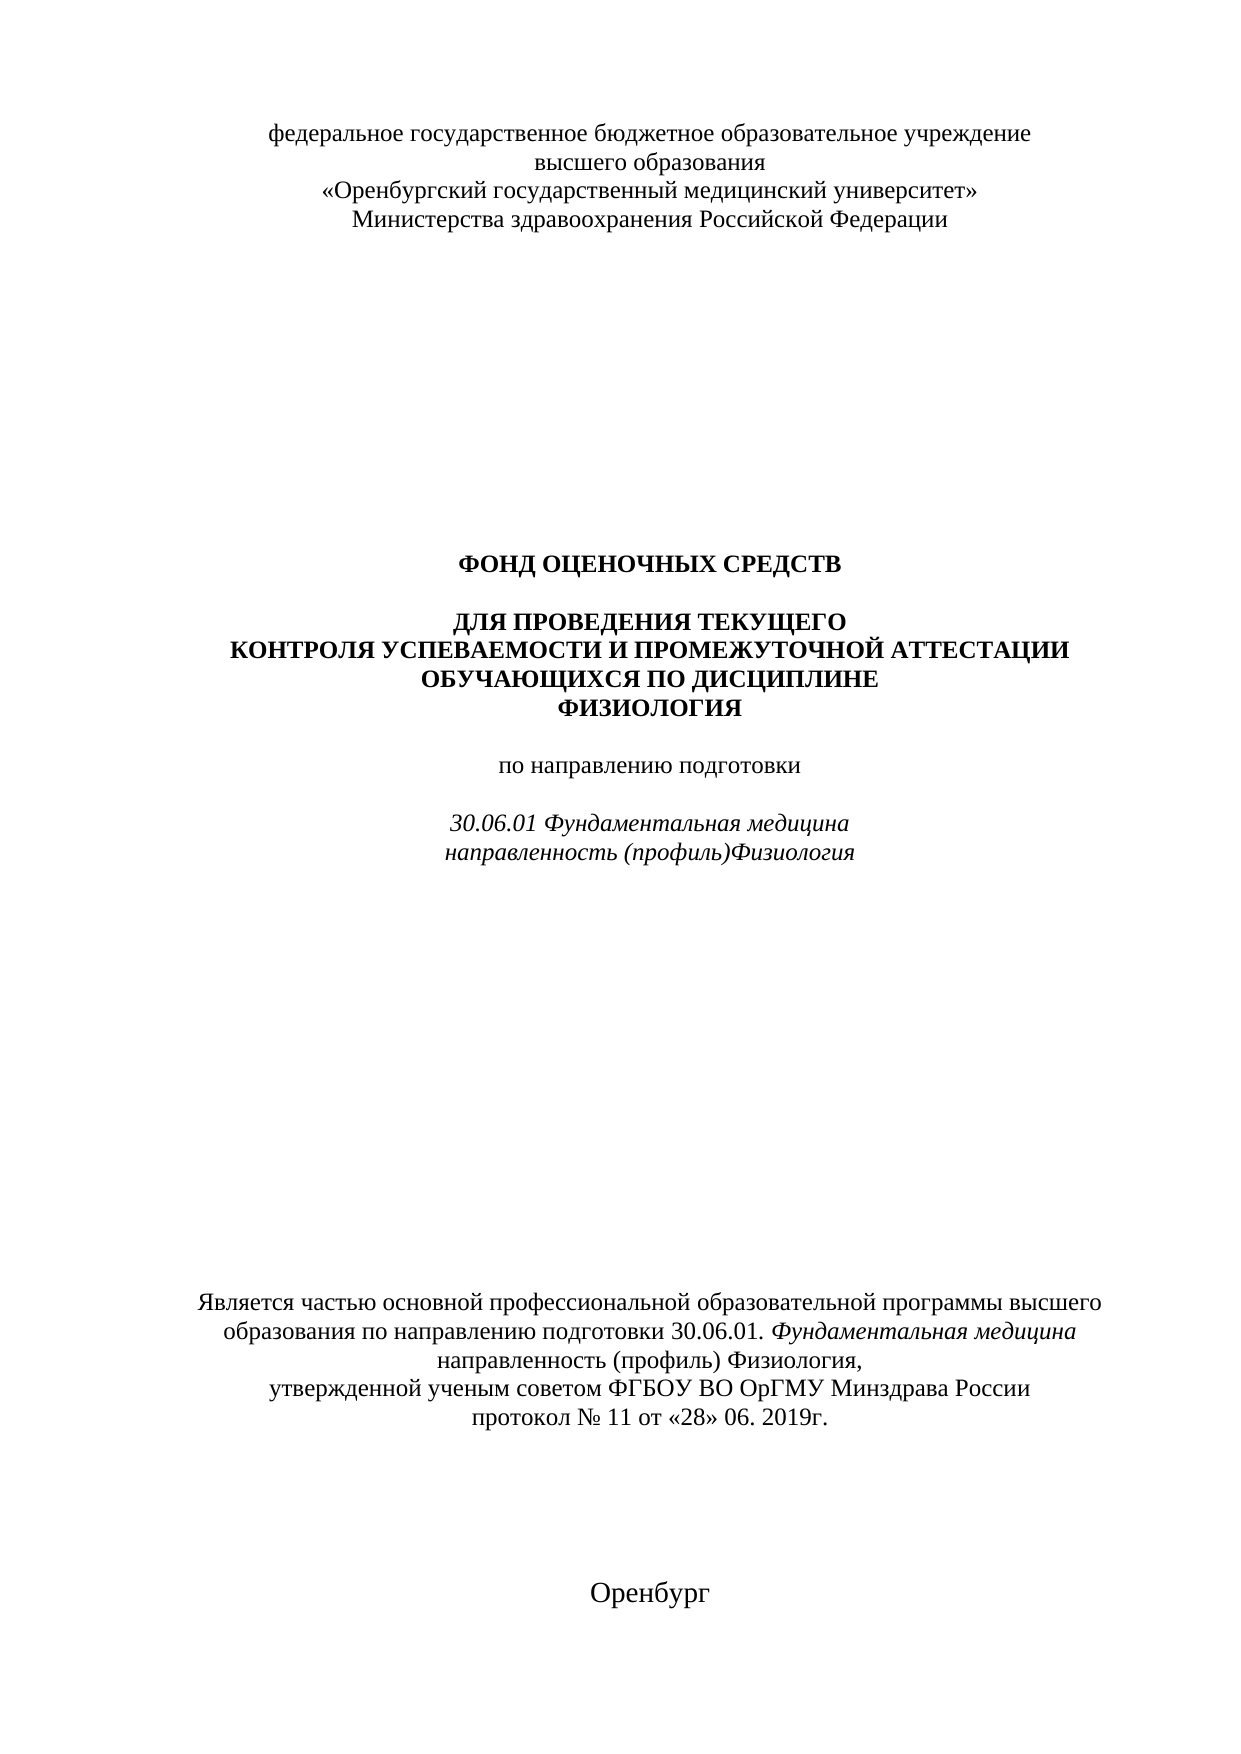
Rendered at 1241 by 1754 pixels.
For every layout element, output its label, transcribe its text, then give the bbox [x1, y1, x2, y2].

text ОБУЧАЮЩИХСЯ ПО ДИСЦИПЛИНЕ [192, 664, 1107, 693]
text федеральное государственное бюджетное образовательное учреждение [192, 118, 1107, 147]
text по направлению подготовки [192, 751, 1107, 779]
text высшего образования [192, 147, 1107, 176]
text Является частью основной профессиональной образовательной программы высшего образования по направлению подготовки 30.06.01. Фундаментальная медицина направленность (профиль) Физиология, [192, 1287, 1107, 1373]
text Оренбург [192, 1575, 1107, 1608]
text направленность (профиль)Физиология [192, 837, 1107, 866]
text «Оренбургский государственный медицинский университет» [192, 176, 1107, 204]
text КОНТРОЛЯ УСПЕВАЕМОСТИ И ПРОМЕЖУТОЧНОЙ АТТЕСТАЦИИ [192, 636, 1107, 664]
text ФОНД ОЦЕНОЧНЫХ СРЕДСТВ [192, 549, 1107, 578]
text ФИЗИОЛОГИЯ [192, 693, 1107, 722]
text утвержденной ученым советом ФГБОУ ВО ОрГМУ Минздрава России [192, 1373, 1107, 1402]
text Министерства здравоохранения Российской Федерации [192, 204, 1107, 233]
text протокол № 11 от «28» 06. 2019г. [192, 1402, 1107, 1431]
text ДЛЯ ПРОВЕДЕНИЯ ТЕКУЩЕГО [192, 607, 1107, 636]
text 30.06.01 Фундаментальная медицина [192, 808, 1107, 837]
